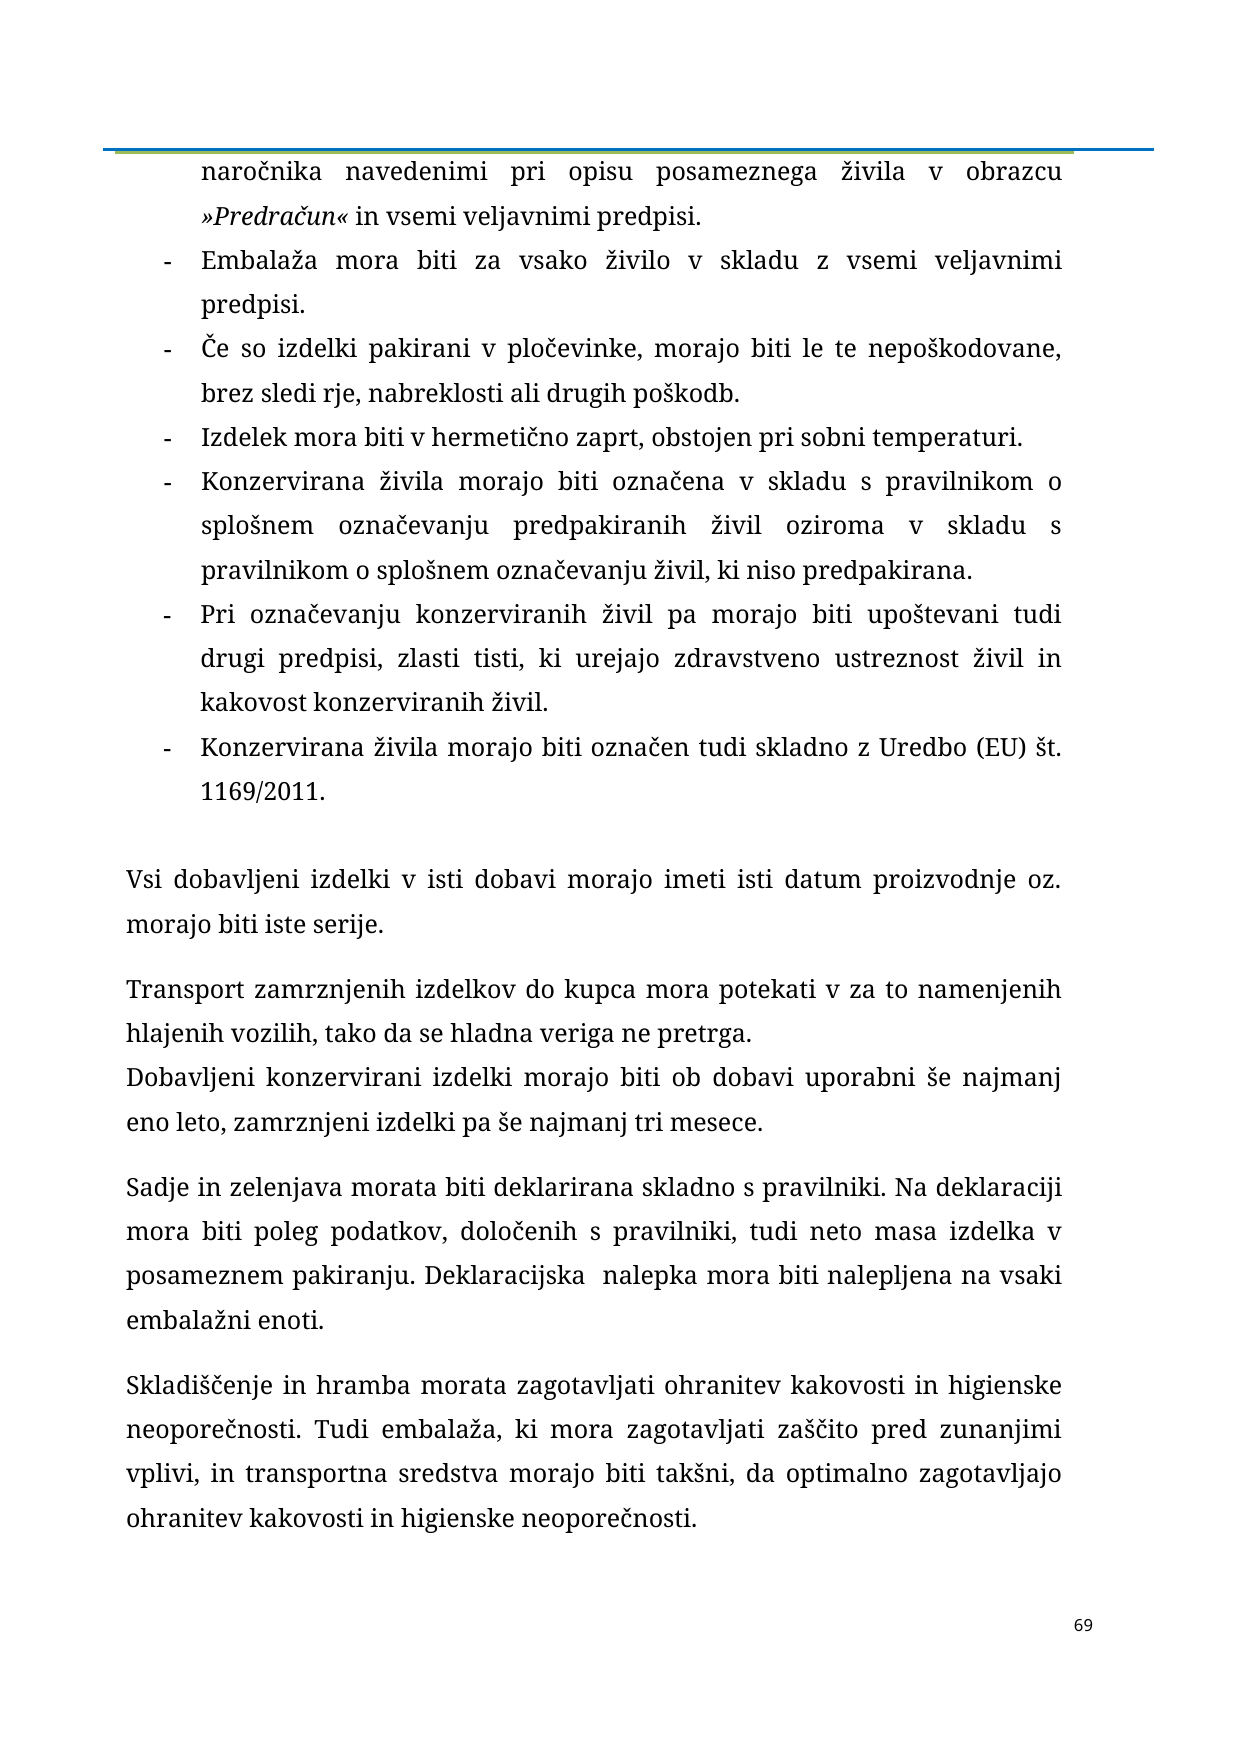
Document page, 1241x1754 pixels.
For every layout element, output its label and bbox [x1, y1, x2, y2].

table_cell [103, 151, 1154, 1563]
